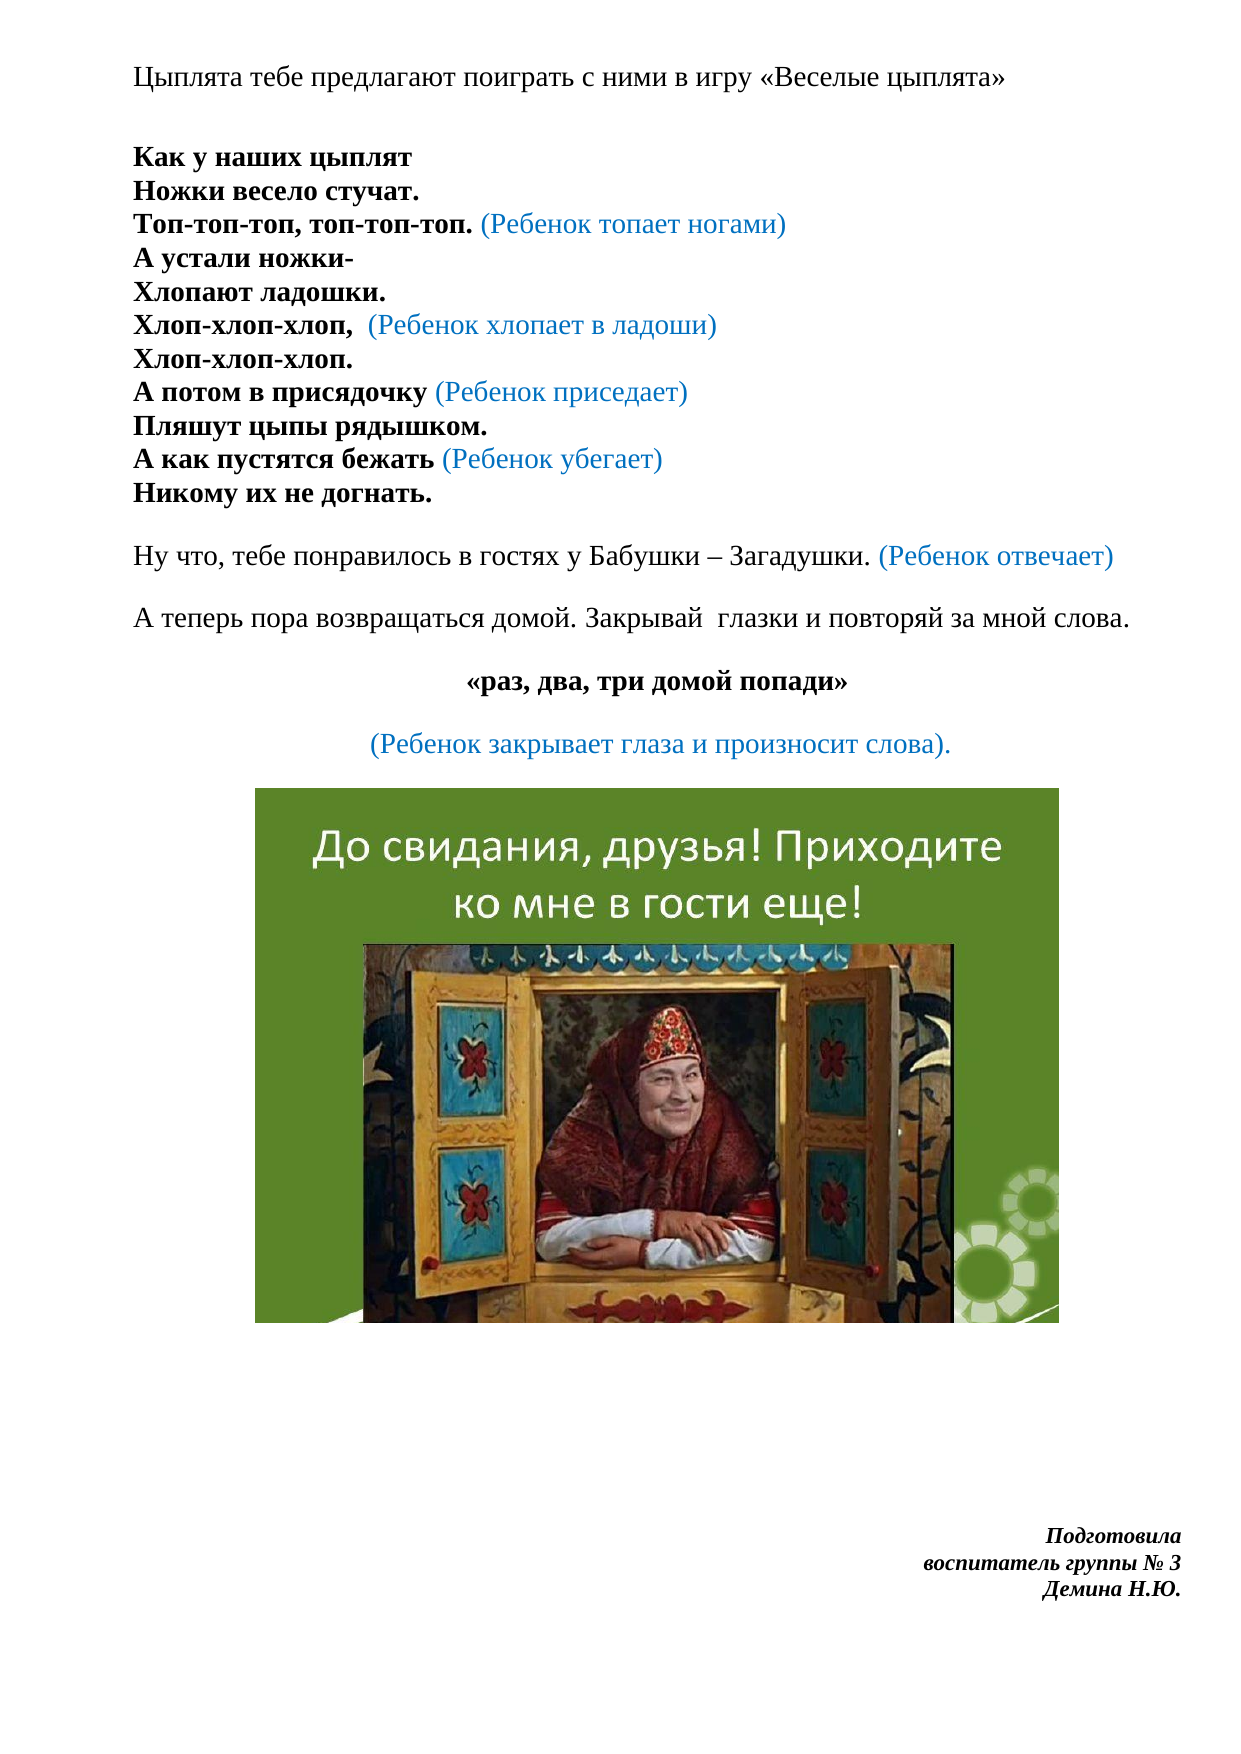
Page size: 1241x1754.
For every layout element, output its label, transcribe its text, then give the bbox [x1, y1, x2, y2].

text А потом в присядочку (Ребенок приседает) [133, 374, 1181, 408]
text Как у наших цыплят [133, 139, 1181, 173]
text Никому их не догнать. [133, 475, 1181, 508]
text Хлоп-хлоп-хлоп. [133, 341, 1181, 374]
text А как пустятся бежать (Ребенок убегает) [133, 441, 1181, 475]
text (Ребенок закрывает глаза и произносит слова). [133, 726, 1181, 759]
text Хлопают ладошки. [133, 274, 1181, 307]
text Пляшут цыпы рядышком. [133, 408, 1181, 441]
text «раз, два, три домой попади» [133, 663, 1181, 697]
text А теперь пора возвращаться домой. Закрывай глазки и повторяй за мной слова. [133, 600, 1181, 634]
text Ножки весело стучат. [133, 173, 1181, 207]
text Демина Н.Ю. [133, 1575, 1181, 1602]
text А устали ножки- [133, 240, 1181, 274]
text Хлоп-хлоп-хлоп, (Ребенок хлопает в ладоши) [133, 307, 1181, 341]
text Подготовила [133, 1523, 1181, 1549]
text Цыплята тебе предлагают поиграть с ними в игру «Веселые цыплята» [133, 59, 1181, 93]
text Ну что, тебе понравилось в гостях у Бабушки – Загадушки. (Ребенок отвечает) [133, 538, 1181, 571]
text воспитатель группы № 3 [133, 1549, 1181, 1575]
text Топ-топ-топ, топ-топ-топ. (Ребенок топает ногами) [133, 207, 1181, 240]
picture [255, 788, 1059, 1323]
